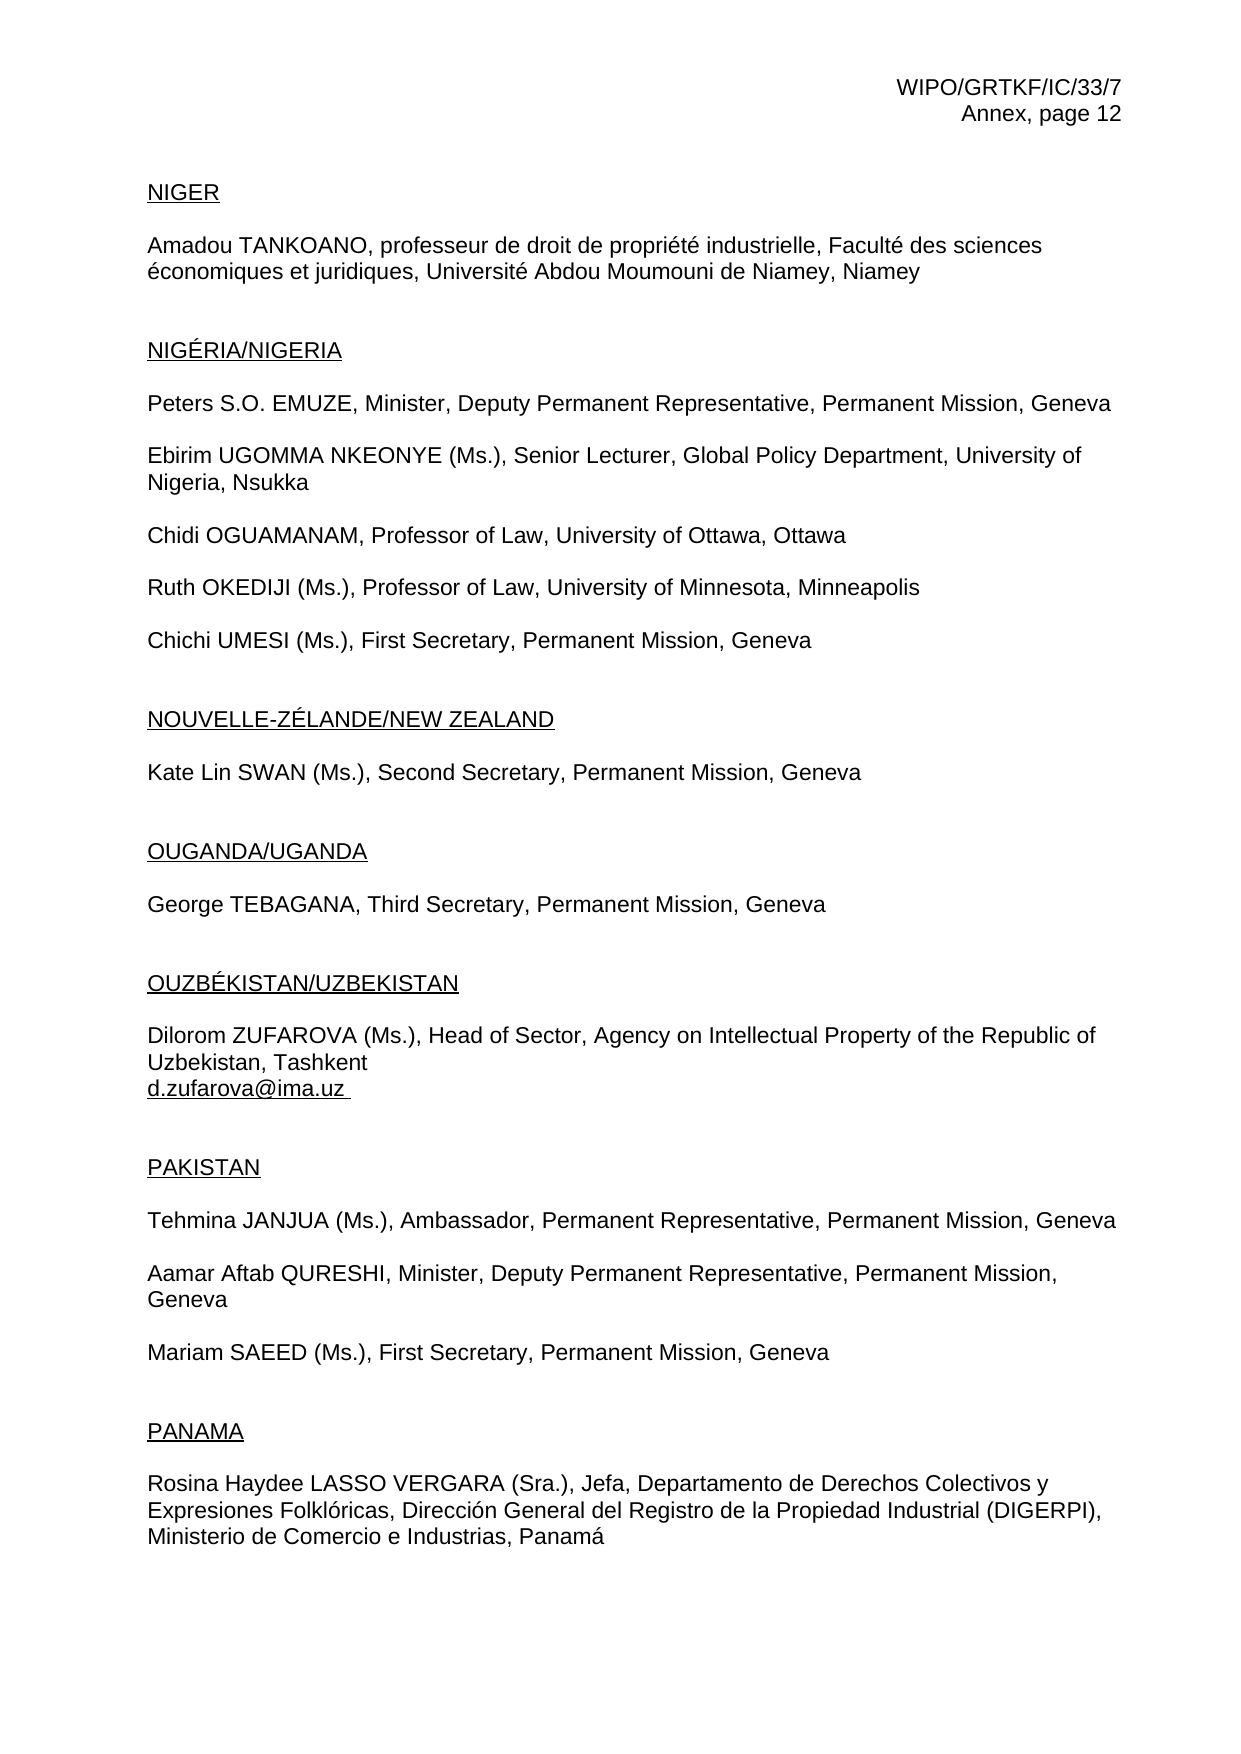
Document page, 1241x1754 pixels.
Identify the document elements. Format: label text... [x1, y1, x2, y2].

text NIGER [147, 179, 1122, 205]
text Chidi OGUAMANAM, Professor of Law, University of Ottawa, Ottawa [147, 522, 1122, 548]
text Chichi UMESI (Ms.), First Secretary, Permanent Mission, Geneva [147, 627, 1122, 653]
text d.zufarova@ima.uz [147, 1075, 1122, 1101]
text George TEBAGANA, Third Secretary, Permanent Mission, Geneva [147, 891, 1122, 917]
text PANAMA [147, 1418, 1122, 1444]
text NIGÉRIA/NIGERIA [147, 337, 1122, 363]
text NOUVELLE-ZÉLANDE/NEW ZEALAND [147, 706, 1122, 732]
text Peters S.O. EMUZE, Minister, Deputy Permanent Representative, Permanent Mission, Geneva [147, 390, 1122, 416]
text Dilorom ZUFAROVA (Ms.), Head of Sector, Agency on Intellectual Property of the Republic of Uzbekistan, Tashkent [147, 1022, 1122, 1075]
text Ebirim UGOMMA NKEONYE (Ms.), Senior Lecturer, Global Policy Department, University of Nigeria, Nsukka [147, 442, 1122, 495]
text Rosina Haydee LASSO VERGARA (Sra.), Jefa, Departamento de Derechos Colectivos y Expresiones Folklóricas, Dirección General del Registro de la Propiedad Industrial (DIGERPI), Ministerio de Comercio e Industrias, Panamá [147, 1470, 1122, 1549]
text Ruth OKEDIJI (Ms.), Professor of Law, University of Minnesota, Minneapolis [147, 574, 1122, 601]
text Tehmina JANJUA (Ms.), Ambassador, Permanent Representative, Permanent Mission, Geneva [147, 1207, 1122, 1233]
text Aamar Aftab QURESHI, Minister, Deputy Permanent Representative, Permanent Mission, Geneva [147, 1259, 1122, 1312]
text OUGANDA/UGANDA [147, 838, 1122, 864]
text Amadou TANKOANO, professeur de droit de propriété industrielle, Faculté des sciences économiques et juridiques, Université Abdou Moumouni de Niamey, Niamey [147, 232, 1122, 284]
text Kate Lin SWAN (Ms.), Second Secretary, Permanent Mission, Geneva [147, 759, 1122, 785]
text PAKISTAN [147, 1154, 1122, 1180]
text Mariam SAEED (Ms.), First Secretary, Permanent Mission, Geneva [147, 1338, 1122, 1365]
text OUZBÉKISTAN/UZBEKISTAN [147, 969, 1122, 996]
